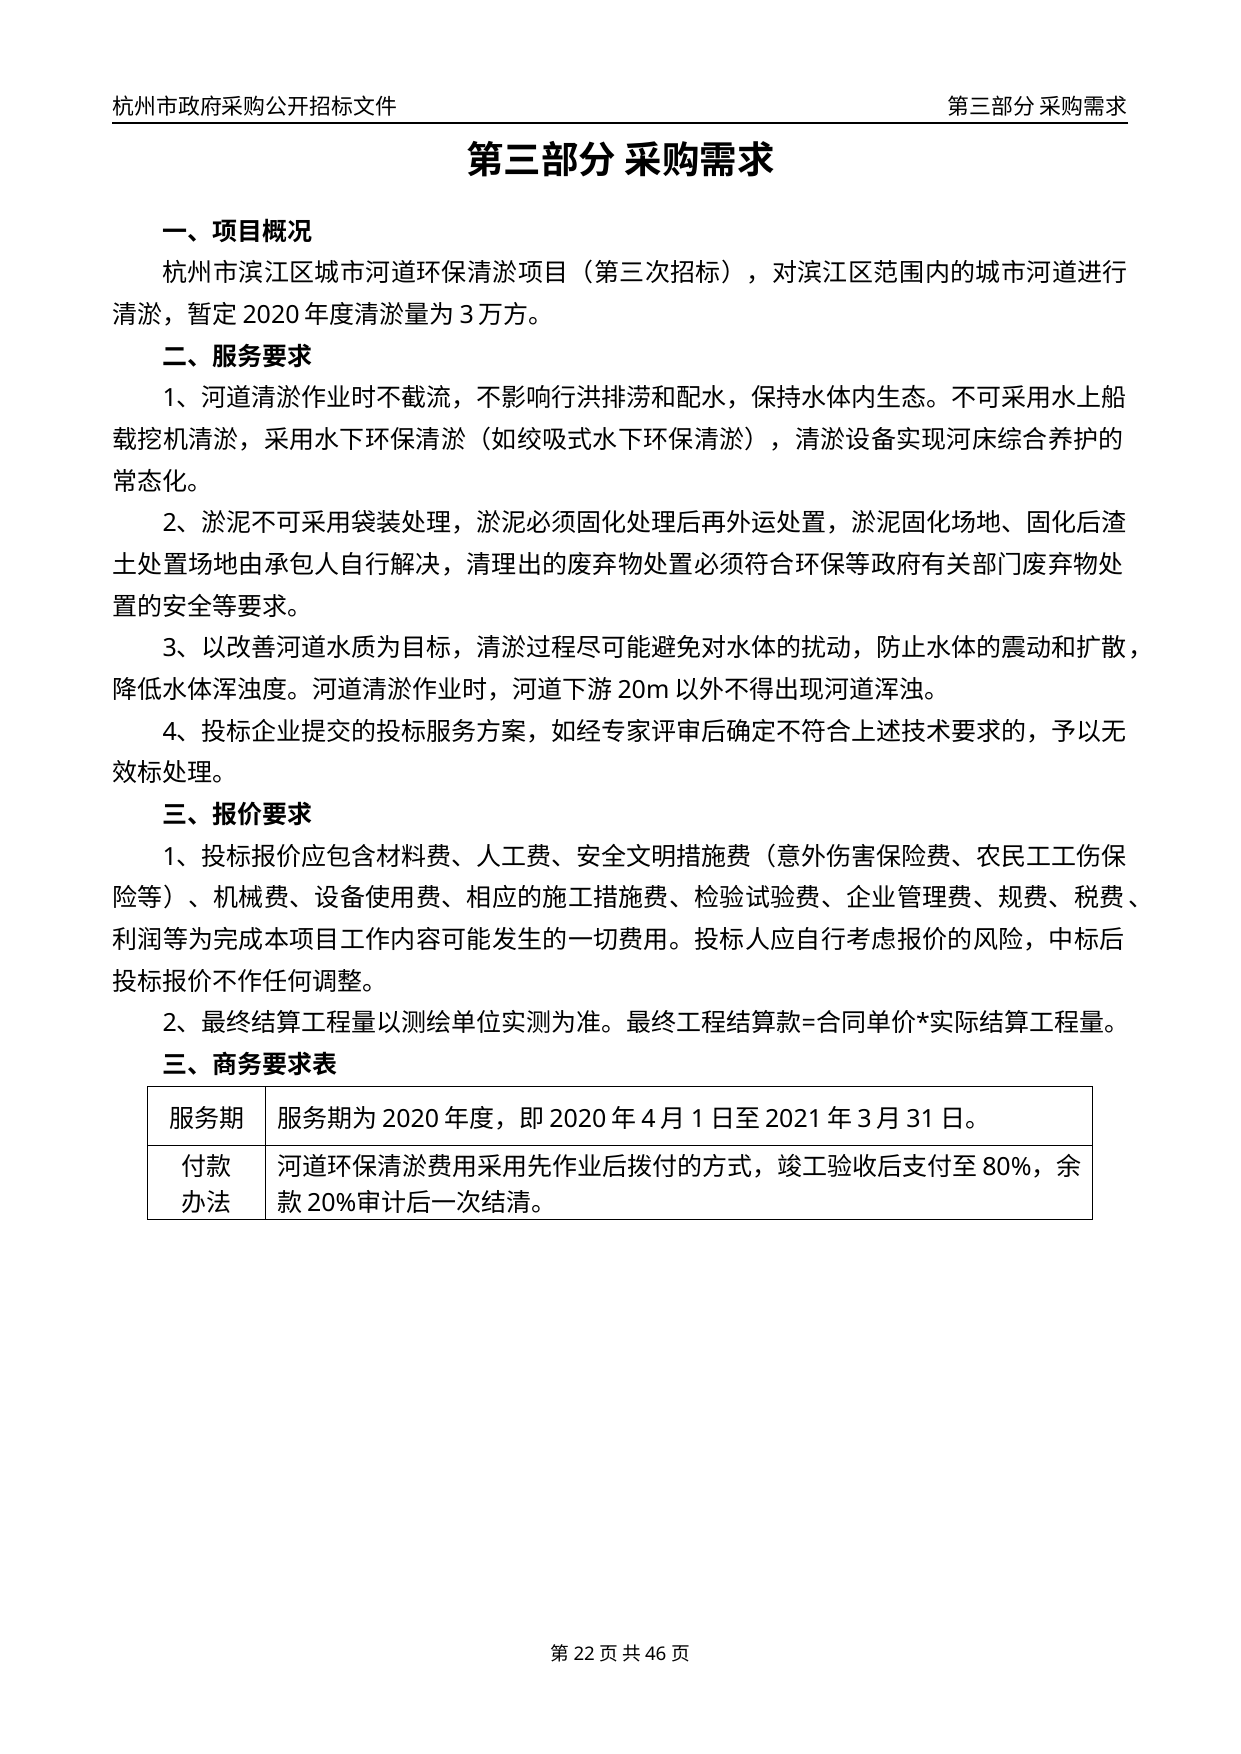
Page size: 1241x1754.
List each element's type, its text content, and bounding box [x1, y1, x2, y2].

text 3、以改善河道水质为目标，清淤过程尽可能避免对水体的扰动，防止水体的震动和扩散，降低水体浑浊度。河道清淤作业时，河道下游20m以外不得出现河道浑浊。 [112, 628, 1128, 706]
text 2、淤泥不可采用袋装处理，淤泥必须固化处理后再外运处置，淤泥固化场地、固化后渣土处置场地由承包人自行解决，清理出的废弃物处置必须符合环保等政府有关部门废弃物处置的安全等要求。 [112, 503, 1128, 622]
text 1、投标报价应包含材料费、人工费、安全文明措施费（意外伤害保险费、农民工工伤保险等）、机械费、设备使用费、相应的施工措施费、检验试验费、企业管理费、规费、税费、利润等为完成本项目工作内容可能发生的一切费用。投标人应自行考虑报价的风险，中标后投标报价不作任何调整。 [112, 836, 1128, 997]
text 二、服务要求 [112, 336, 1128, 372]
text 4、投标企业提交的投标服务方案，如经专家评审后确定不符合上述技术要求的，予以无效标处理。 [112, 711, 1128, 789]
table_header 服务期 [148, 1087, 265, 1145]
table_cell 付款 办法 [148, 1146, 265, 1219]
table_header 服务期为2020年度，即2020年4月1日至2021年3月31日。 [266, 1087, 1092, 1145]
text 三、商务要求表 [112, 1044, 1128, 1081]
text 第三部分 采购需求 [112, 130, 1128, 184]
text 杭州市滨江区城市河道环保清淤项目（第三次招标），对滨江区范围内的城市河道进行清淤，暂定2020年度清淤量为3万方。 [112, 253, 1128, 331]
text 1、河道清淤作业时不截流，不影响行洪排涝和配水，保持水体内生态。不可采用水上船载挖机清淤，采用水下环保清淤（如绞吸式水下环保清淤），清淤设备实现河床综合养护的常态化。 [112, 378, 1128, 497]
table_cell 河道环保清淤费用采用先作业后拨付的方式，竣工验收后支付至80%，余款20%审计后一次结清。 [266, 1146, 1092, 1219]
text 一、项目概况 [112, 211, 1128, 247]
text 三、报价要求 [112, 794, 1128, 831]
text 2、最终结算工程量以测绘单位实测为准。最终工程结算款=合同单价*实际结算工程量。 [112, 1003, 1128, 1039]
